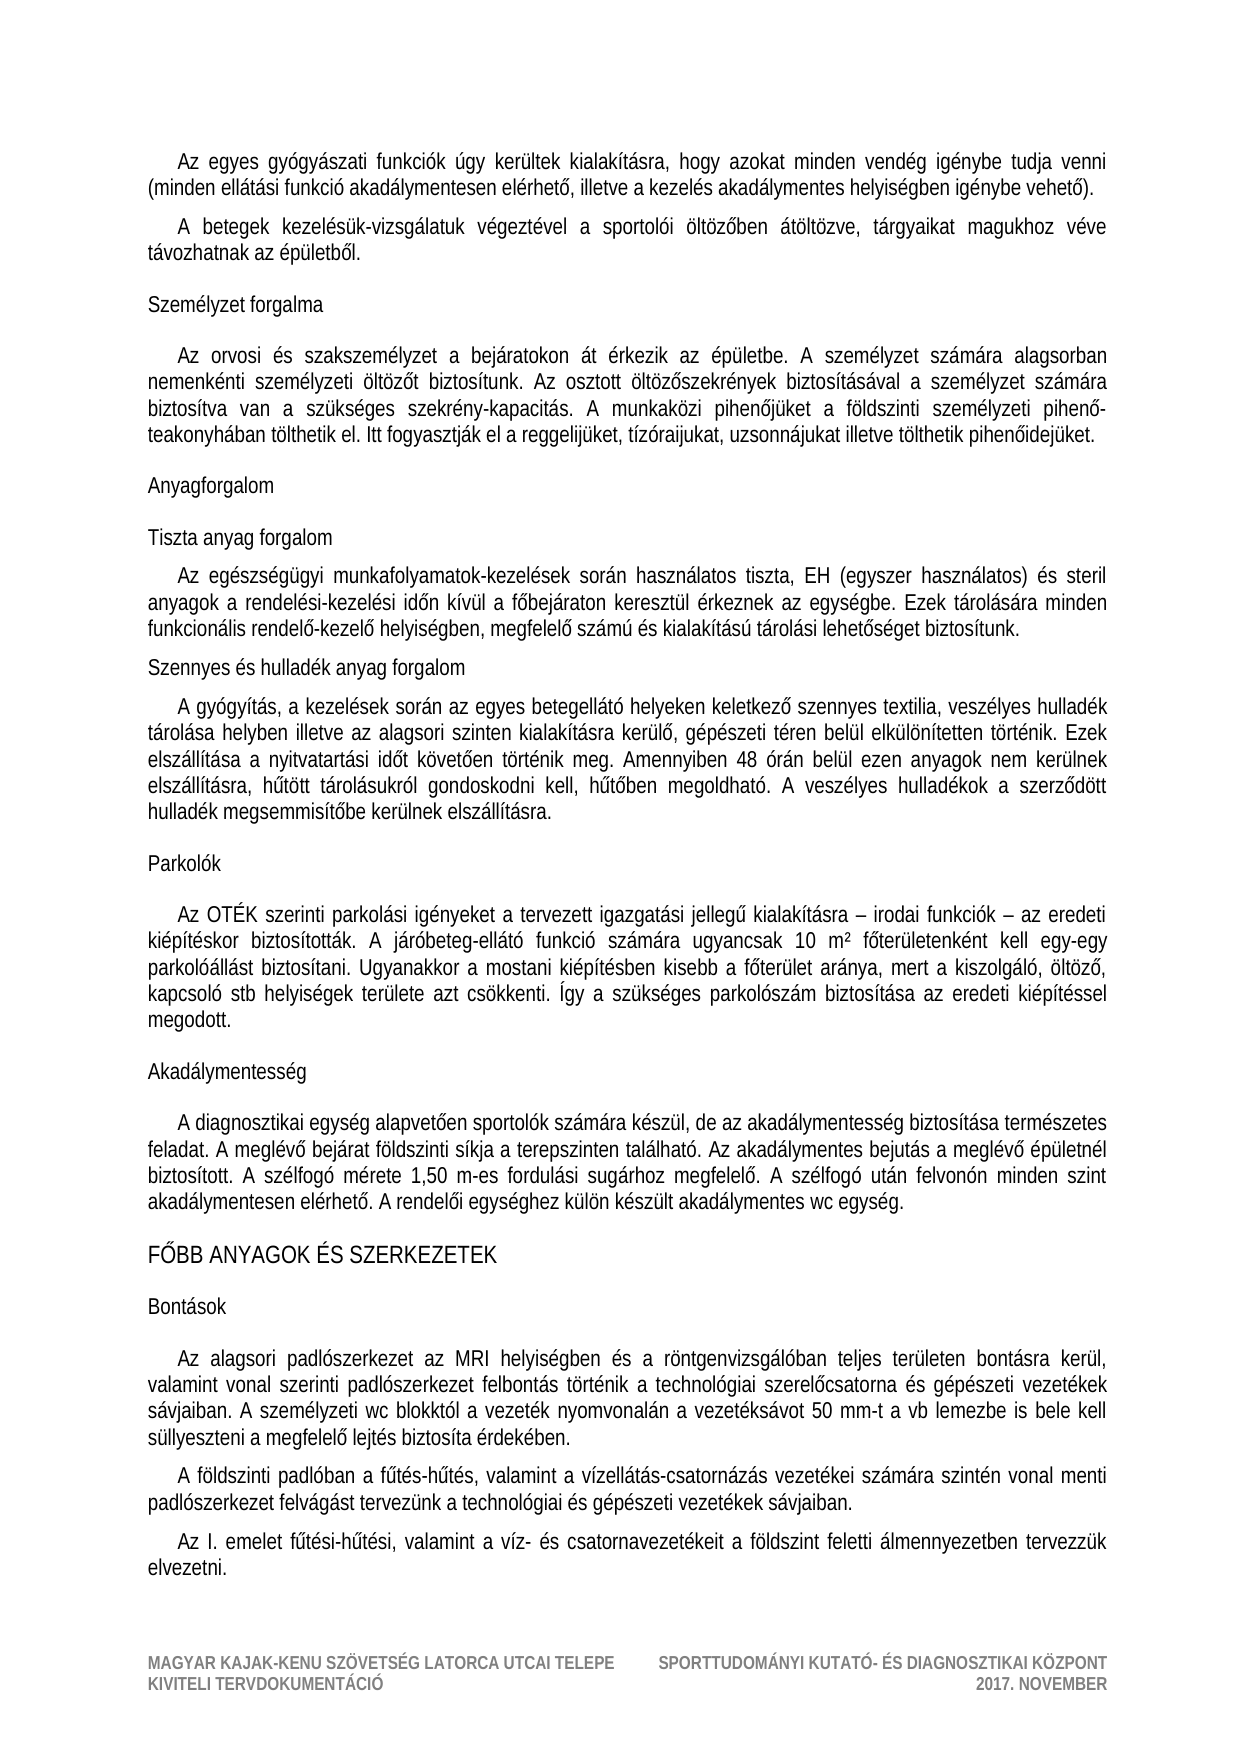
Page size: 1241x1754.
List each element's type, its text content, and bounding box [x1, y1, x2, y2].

text A diagnosztikai egység alapvetően sportolók számára készül, de az akadálymentesség biztosítása természetes feladat. A meglévő bejárat földszinti síkja a terepszinten található. Az akadálymentes bejutás a meglévő épületnél biztosított. A szélfogó mérete 1,50 m-es fordulási sugárhoz megfelelő. A szélfogó után felvonón minden szint akadálymentesen elérhető. A rendelői egységhez külön készült akadálymentes wc egység. [148, 1109, 1107, 1214]
text Az OTÉK szerinti parkolási igényeket a tervezett igazgatási jellegű kialakításra – irodai funkciók – az eredeti kiépítéskor biztosították. A járóbeteg-ellátó funkció számára ugyancsak 10 m² főterületenként kell egy-egy parkolóállást biztosítani. Ugyanakkor a mostani kiépítésben kisebb a főterület aránya, mert a kiszolgáló, öltöző, kapcsoló stb helyiségek területe azt csökkenti. Így a szükséges parkolószám biztosítása az eredeti kiépítéssel megodott. [148, 901, 1107, 1033]
text Az egyes gyógyászati funkciók úgy kerültek kialakításra, hogy azokat minden vendég igénybe tudja venni (minden ellátási funkció akadálymentesen elérhető, illetve a kezelés akadálymentes helyiségben igénybe vehető). [148, 148, 1107, 200]
subtitle Akadálymentesség [148, 1058, 1107, 1084]
subtitle Bontások [148, 1293, 1107, 1319]
text Tiszta anyag forgalom [148, 524, 1107, 550]
subtitle Anyagforgalom [148, 472, 1107, 499]
text Szennyes és hulladék anyag forgalom [148, 654, 1107, 680]
text Az alagsori padlószerkezet az MRI helyiségben és a röntgenvizsgálóban teljes területen bontásra kerül, valamint vonal szerinti padlószerkezet felbontás történik a technológiai szerelőcsatorna és gépészeti vezetékek sávjaiban. A személyzeti wc blokktól a vezeték nyomvonalán a vezetéksávot 50 mm-t a vb lemezbe is bele kell süllyeszteni a megfelelő lejtés biztosíta érdekében. [148, 1344, 1107, 1450]
text A földszinti padlóban a fűtés-hűtés, valamint a vízellátás-csatornázás vezetékei számára szintén vonal menti padlószerkezet felvágást tervezünk a technológiai és gépészeti vezetékek sávjaiban. [148, 1462, 1107, 1515]
text A gyógyítás, a kezelések során az egyes betegellátó helyeken keletkező szennyes textilia, veszélyes hulladék tárolása helyben illetve az alagsori szinten kialakításra kerülő, gépészeti téren belül elkülönítetten történik. Ezek elszállítása a nyitvatartási időt követően történik meg. Amennyiben 48 órán belül ezen anyagok nem kerülnek elszállításra, hűtött tárolásukról gondoskodni kell, hűtőben megoldható. A veszélyes hulladékok a szerződött hulladék megsemmisítőbe kerülnek elszállításra. [148, 693, 1107, 825]
text Az I. emelet fűtési-hűtési, valamint a víz- és csatornavezetékeit a földszint feletti álmennyezetben tervezzük elvezetni. [148, 1528, 1107, 1580]
text A betegek kezelésük-vizsgálatuk végeztével a sportolói öltözőben átöltözve, tárgyaikat magukhoz véve távozhatnak az épületből. [148, 213, 1107, 266]
subtitle FŐBB ANYAGOK ÉS SZERKEZETEK [148, 1239, 1107, 1268]
text Az orvosi és szakszemélyzet a bejáratokon át érkezik az épületbe. A személyzet számára alagsorban nemenkénti személyzeti öltözőt biztosítunk. Az osztott öltözőszekrények biztosításával a személyzet számára biztosítva van a szükséges szekrény-kapacitás. A munkaközi pihenőjüket a földszinti személyzeti pihenő-teakonyhában tölthetik el. Itt fogyasztják el a reggelijüket, tízóraijukat, uzsonnájukat illetve tölthetik pihenőidejüket. [148, 342, 1107, 447]
subtitle Személyzet forgalma [148, 291, 1107, 317]
subtitle Parkolók [148, 850, 1107, 876]
text Az egészségügyi munkafolyamatok-kezelések során használatos tiszta, EH (egyszer használatos) és steril anyagok a rendelési-kezelési időn kívül a főbejáraton keresztül érkeznek az egységbe. Ezek tárolására minden funkcionális rendelő-kezelő helyiségben, megfelelő számú és kialakítású tárolási lehetőséget biztosítunk. [148, 562, 1107, 642]
